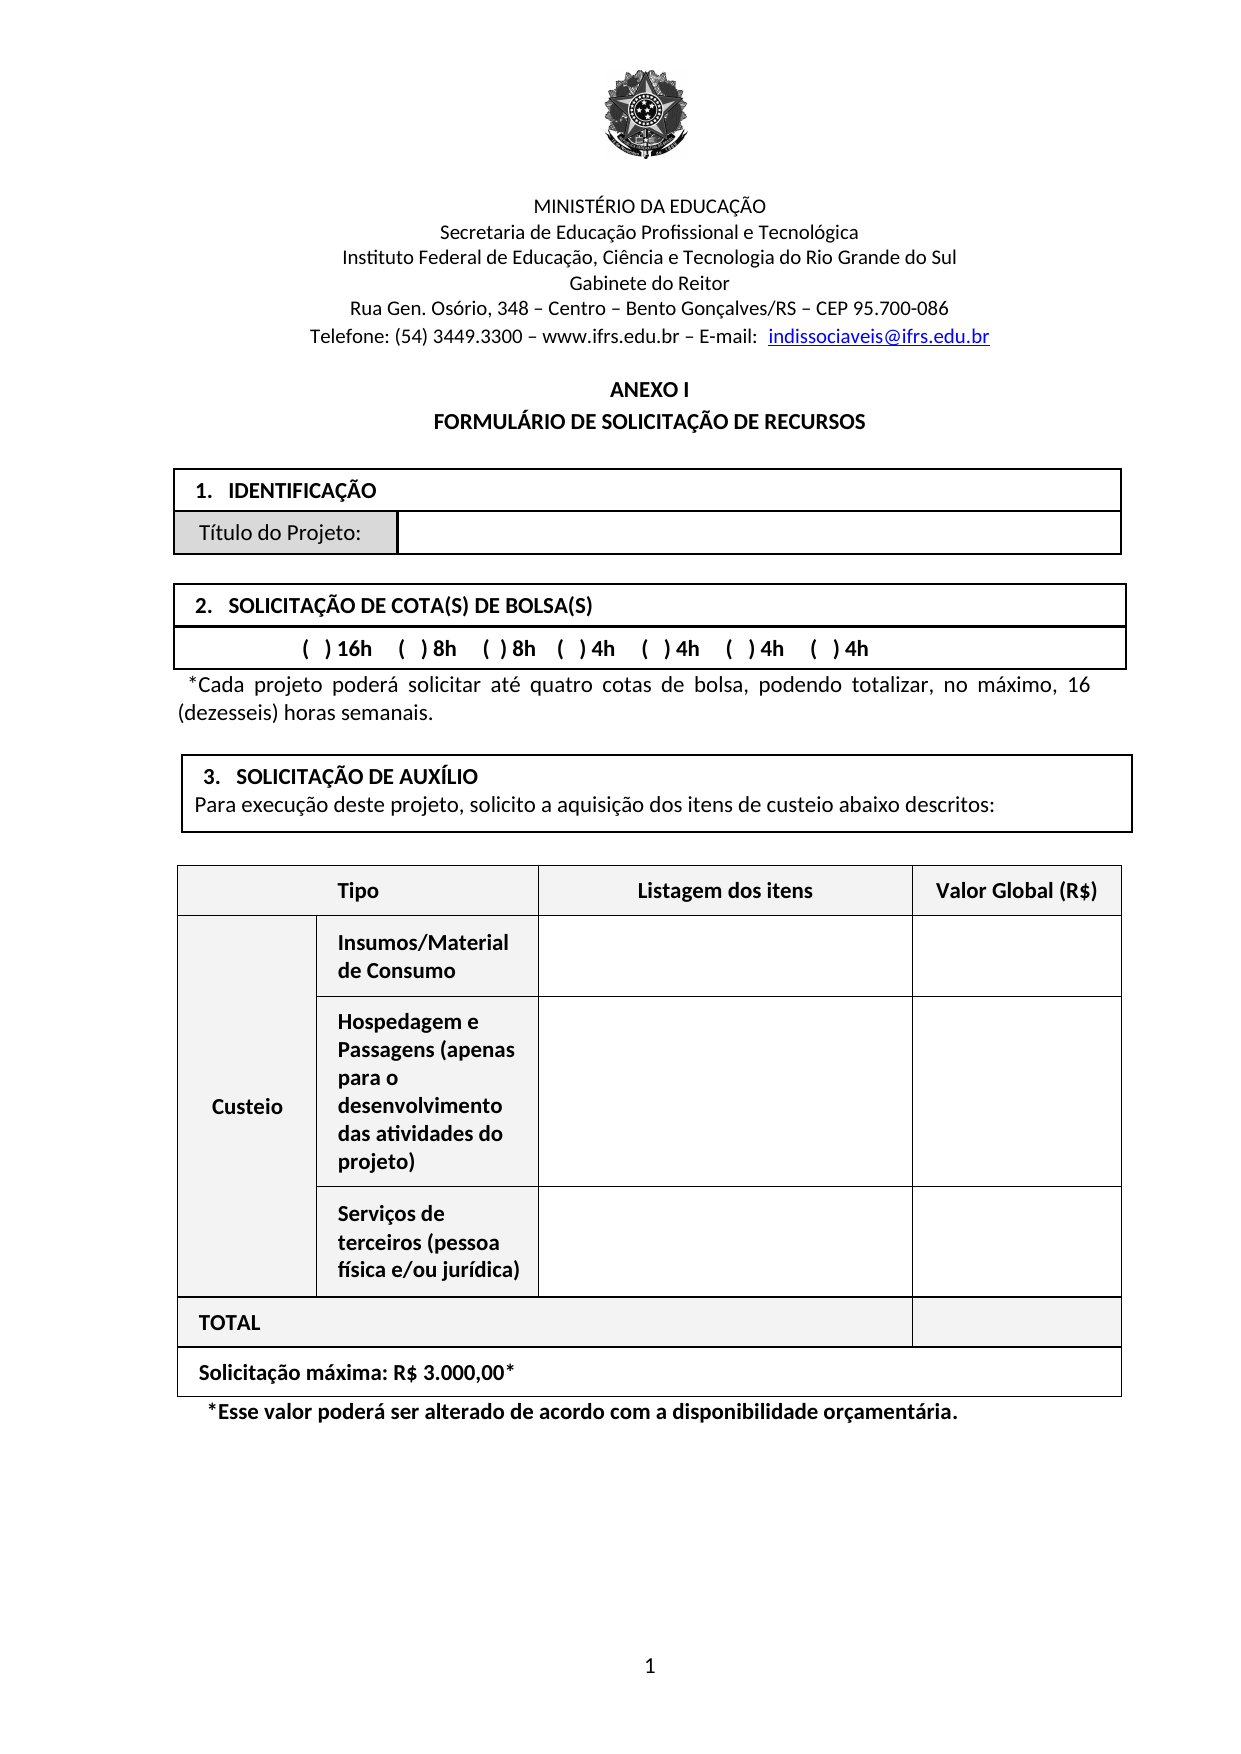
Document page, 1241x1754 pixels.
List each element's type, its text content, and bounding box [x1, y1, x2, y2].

table_cell Solicitação máxima: R$ 3.000,00* [178, 1348, 1121, 1396]
table_cell [913, 1187, 1121, 1296]
table_header 1. IDENTIFICAÇÃO [175, 470, 1120, 510]
table_cell [913, 916, 1121, 996]
table_cell [399, 512, 1120, 553]
table_header 3. SOLICITAÇÃO DE AUXÍLIO Para execução deste projeto, solicito a aquisição dos itens de custeio abaixo descritos: [183, 756, 1131, 831]
table_cell Título do Projeto: [175, 512, 396, 553]
table_cell [539, 997, 912, 1186]
table_cell ( ) 16h ( ) 8h ( ) 8h ( ) 4h ( ) 4h ( ) 4h ( ) 4h [175, 628, 1125, 668]
text *Esse valor poderá ser alterado de acordo com a disponibilidade orçamentária. [206, 1397, 1122, 1425]
table_header 2. SOLICITAÇÃO DE COTA(S) DE BOLSA(S) [175, 585, 1125, 625]
table_header Valor Global (R$) [913, 866, 1121, 915]
picture [604, 70, 688, 159]
table_cell Hospedagem e Passagens (apenas para o desenvolvimento das atividades do projeto) [317, 997, 538, 1186]
table_cell [913, 997, 1121, 1186]
table_cell Custeio [178, 916, 316, 1296]
text ANEXO I [177, 375, 1122, 403]
table_cell Serviços de terceiros (pessoa física e/ou jurídica) [317, 1187, 538, 1296]
table_cell Insumos/Material de Consumo [317, 916, 538, 996]
table_cell [539, 916, 912, 996]
table_header Tipo [178, 866, 538, 915]
text FORMULÁRIO DE SOLICITAÇÃO DE RECURSOS [177, 407, 1122, 435]
table_cell [913, 1298, 1121, 1346]
text *Cada projeto poderá solicitar até quatro cotas de bolsa, podendo totalizar, no máximo, 16 (dezesseis) horas semanais. [177, 670, 1092, 726]
table_cell [539, 1187, 912, 1296]
table_header Listagem dos itens [539, 866, 912, 915]
table_cell TOTAL [178, 1298, 912, 1346]
